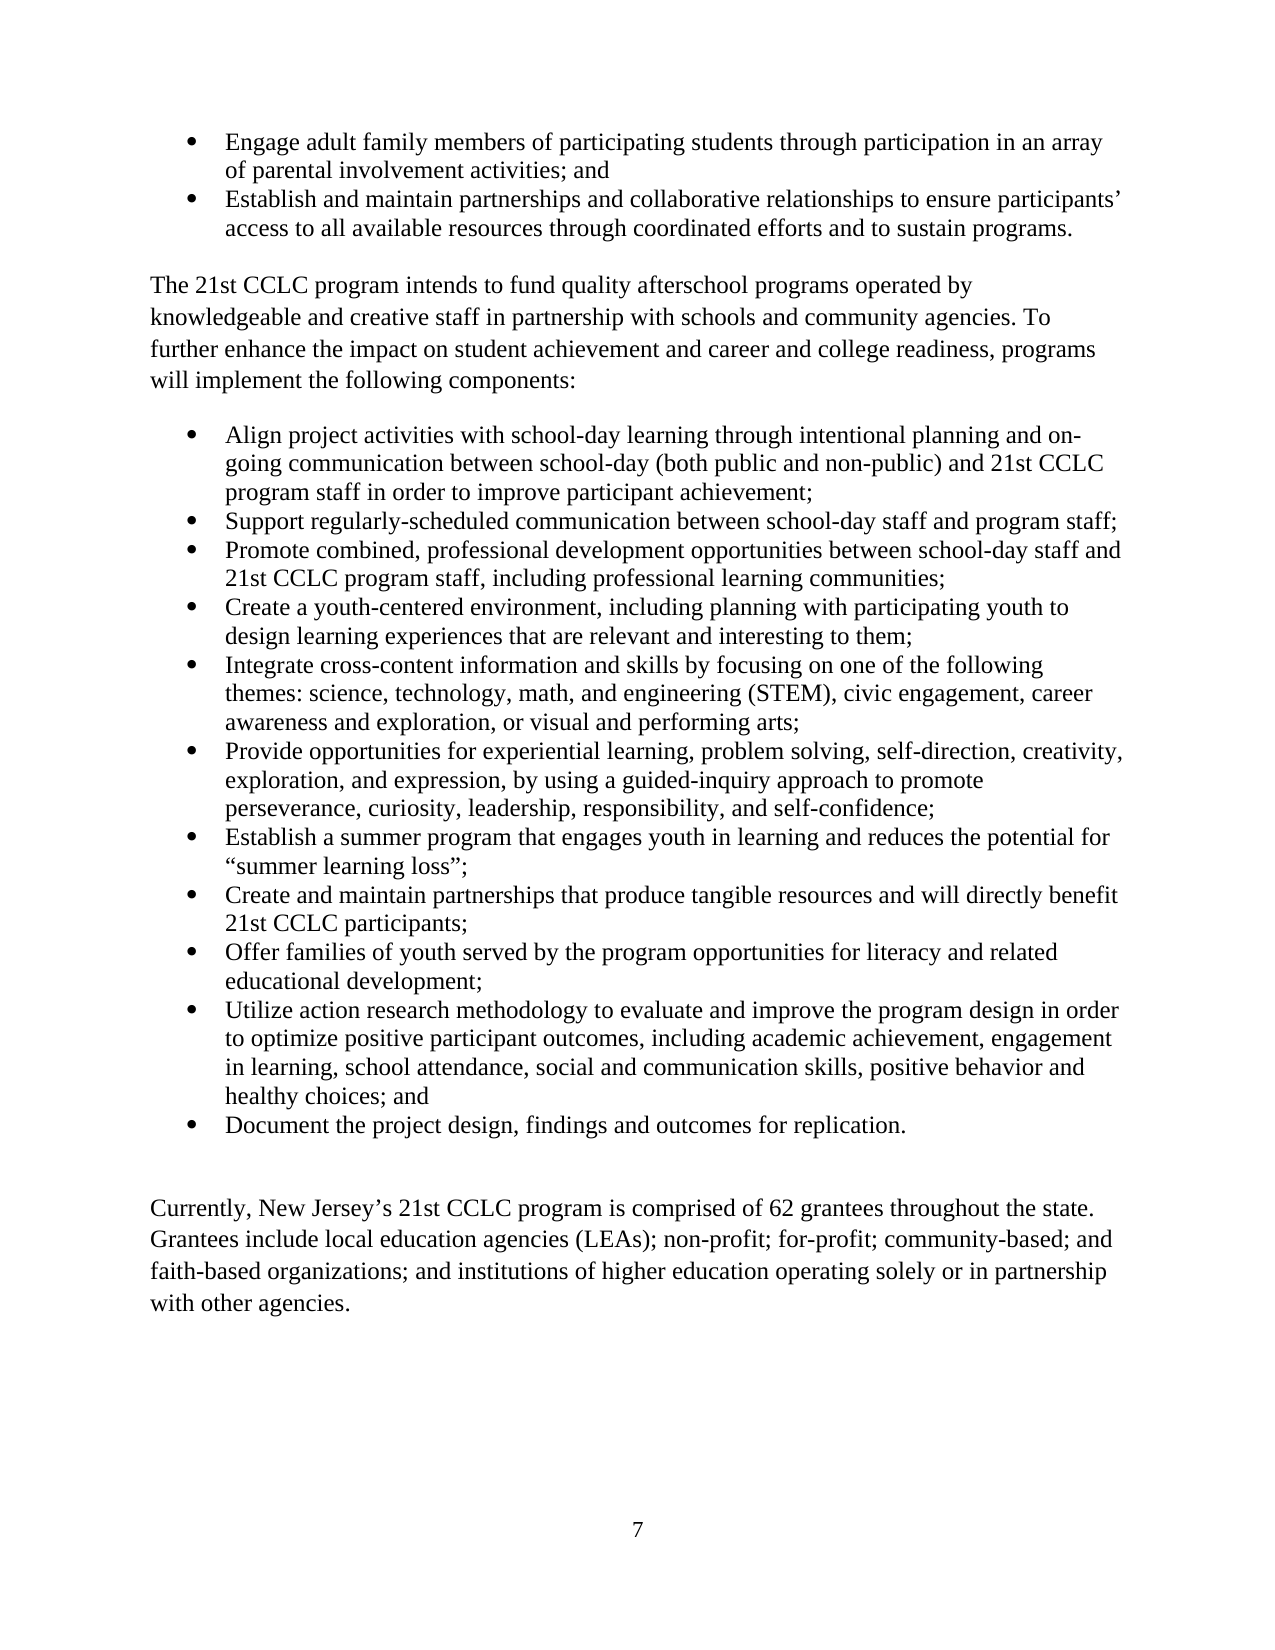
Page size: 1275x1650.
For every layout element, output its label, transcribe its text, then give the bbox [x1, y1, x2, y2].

list Align project activities with school-day learning through intentional planning and on-going communication between school-day (both public and non-public) and 21st CCLC program staff in order to improve participant achievement; [187, 420, 1125, 506]
list Establish a summer program that engages youth in learning and reduces the potential for “summer learning loss”; [187, 822, 1125, 880]
list Integrate cross-content information and skills by focusing on one of the following themes: science, technology, math, and engineering (STEM), civic engagement, career awareness and exploration, or visual and performing arts; [187, 650, 1125, 736]
list Support regularly-scheduled communication between school-day staff and program staff; [187, 506, 1125, 535]
list Document the project design, findings and outcomes for replication. [187, 1110, 1125, 1138]
list Promote combined, professional development opportunities between school-day staff and 21st CCLC program staff, including professional learning communities; [187, 535, 1125, 592]
text The 21st CCLC program intends to fund quality afterschool programs operated by knowledgeable and creative staff in partnership with schools and community agencies. To further enhance the impact on student achievement and career and college readiness, programs will implement the following components: [150, 271, 1125, 394]
list Create and maintain partnerships that produce tangible resources and will directly benefit 21st CCLC participants; [187, 880, 1125, 937]
list Create a youth-centered environment, including planning with participating youth to design learning experiences that are relevant and interesting to them; [187, 592, 1125, 650]
list Provide opportunities for experiential learning, problem solving, self-direction, creativity, exploration, and expression, by using a guided-inquiry approach to promote perseverance, curiosity, leadership, responsibility, and self-confidence; [187, 736, 1125, 822]
list Establish and maintain partnerships and collaborative relationships to ensure participants’ access to all available resources through coordinated efforts and to sustain programs. [187, 184, 1125, 242]
list Utilize action research methodology to evaluate and improve the program design in order to optimize positive participant outcomes, including academic achievement, engagement in learning, school attendance, social and communication skills, positive behavior and healthy choices; and [187, 995, 1125, 1110]
list Offer families of youth served by the program opportunities for literacy and related educational development; [187, 937, 1125, 995]
text Currently, New Jersey’s 21st CCLC program is comprised of 62 grantees throughout the state. Grantees include local education agencies (LEAs); non-profit; for-profit; community-based; and faith-based organizations; and institutions of higher education operating solely or in partnership with other agencies. [150, 1193, 1125, 1316]
list Engage adult family members of participating students through participation in an array of parental involvement activities; and [187, 127, 1125, 184]
